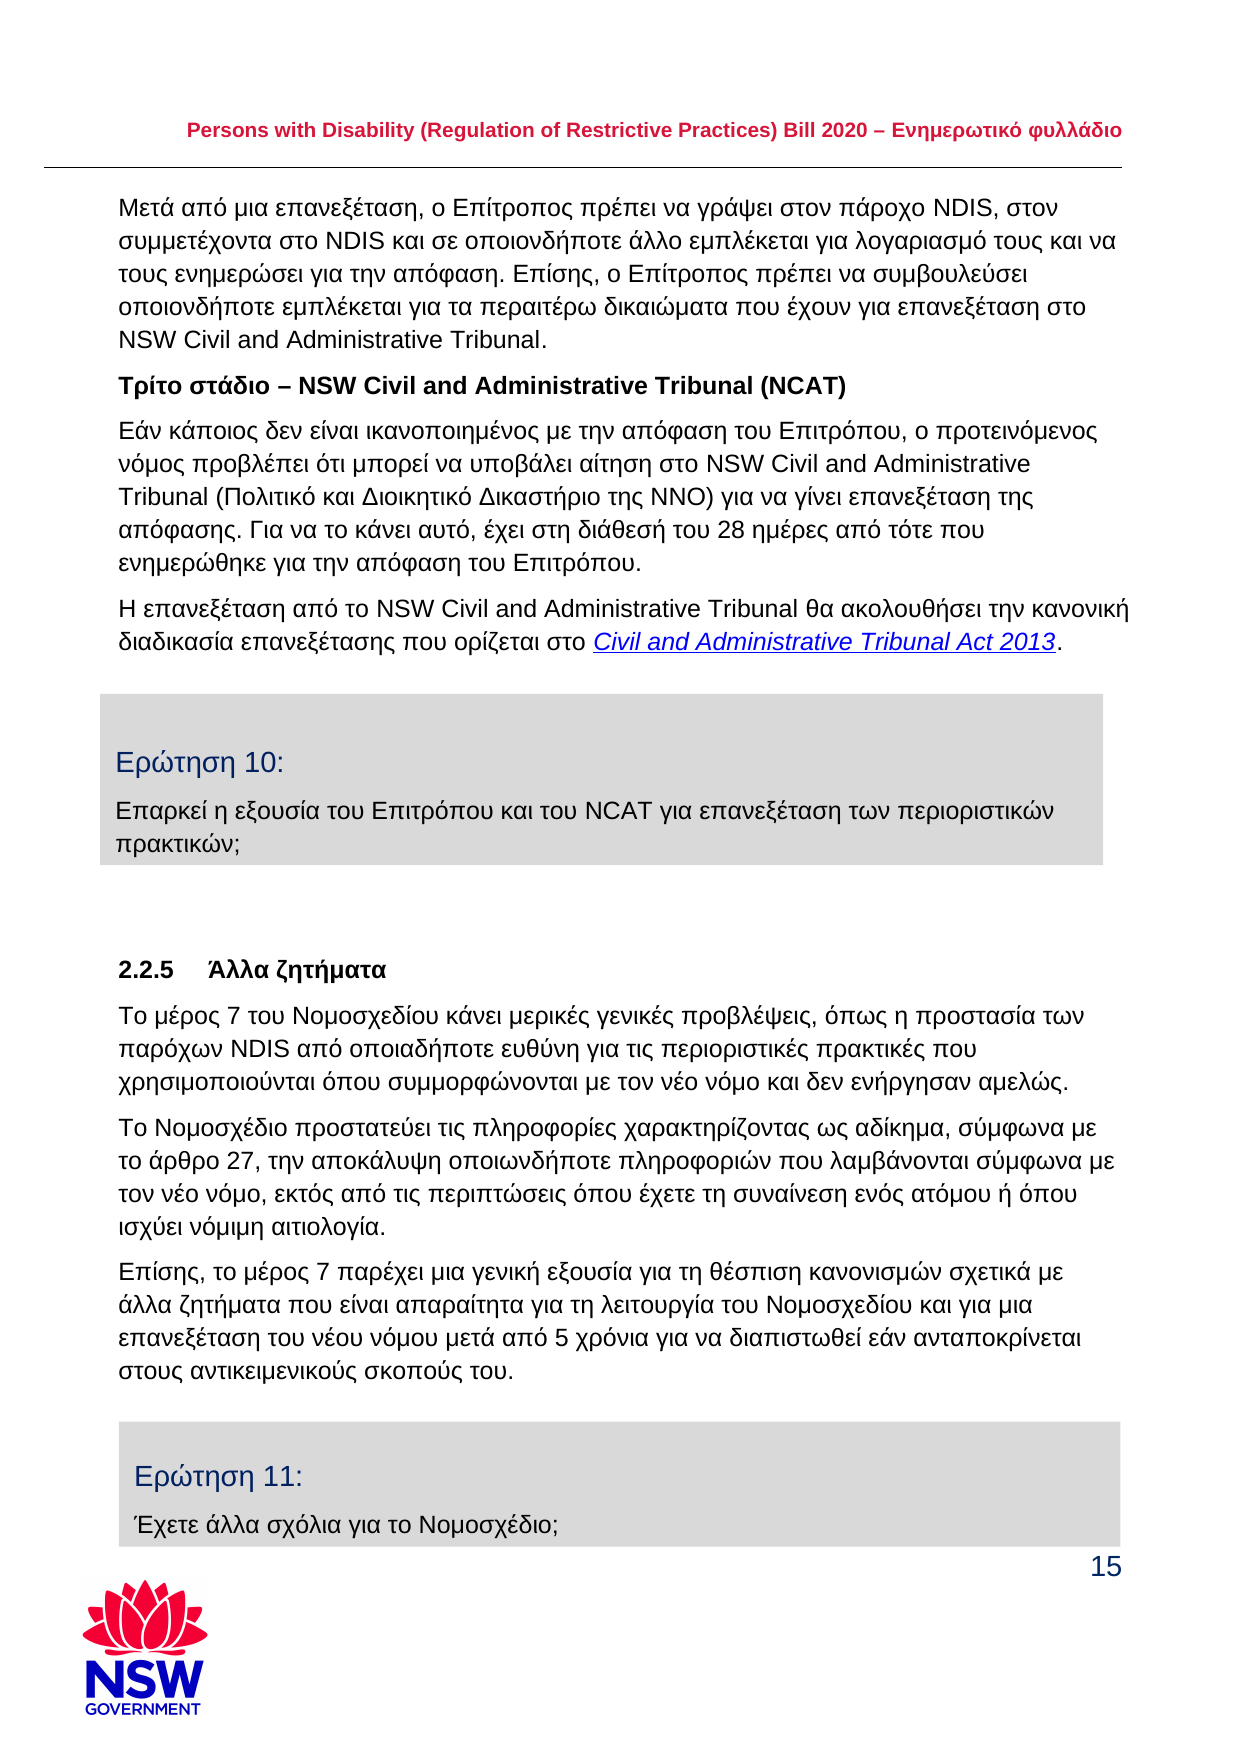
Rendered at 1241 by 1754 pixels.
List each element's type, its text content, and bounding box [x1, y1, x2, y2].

subtitle Άλλα ζητήματα [118, 956, 1122, 984]
text Τρίτο στάδιο – NSW Civil and Administrative Tribunal (NCAT) [118, 371, 1122, 399]
text Η επανεξέταση από το NSW Civil and Administrative Tribunal θα ακολουθήσει την κανονική διαδικασία επανεξέτασης που ορίζεται στο Civil and Administrative Tribunal Act 2013. [118, 594, 1137, 656]
text Επίσης, το μέρος 7 παρέχει μια γενική εξουσία για τη θέσπιση κανονισμών σχετικά με άλλα ζητήματα που είναι απαραίτητα για τη λειτουργία του Νομοσχεδίου και για μια επανεξέταση του νέου νόμου μετά από 5 χρόνια για να διαπιστωθεί εάν ανταποκρίνεται στους αντικειμενικούς σκοπούς του. [118, 1257, 1122, 1385]
picture [80, 1578, 210, 1715]
text Το Νομοσχέδιο προστατεύει τις πληροφορίες χαρακτηρίζοντας ως αδίκημα, σύμφωνα με το άρθρο 27, την αποκάλυψη οποιωνδήποτε πληροφοριών που λαμβάνονται σύμφωνα με τον νέο νόμο, εκτός από τις περιπτώσεις όπου έχετε τη συναίνεση ενός ατόμου ή όπου ισχύει νόμιμη αιτιολογία. [118, 1113, 1122, 1240]
text Μετά από μια επανεξέταση, ο Επίτροπος πρέπει να γράψει στον πάροχο NDIS, στον συμμετέχοντα στο NDIS και σε οποιονδήποτε άλλο εμπλέκεται για λογαριασμό τους και να τους ενημερώσει για την απόφαση. Επίσης, ο Επίτροπος πρέπει να συμβουλεύσει οποιονδήποτε εμπλέκεται για τα περαιτέρω δικαιώματα που έχουν για επανεξέταση στο NSW Civil and Administrative Tribunal. [118, 193, 1122, 354]
text Εάν κάποιος δεν είναι ικανοποιημένος με την απόφαση του Επιτρόπου, ο προτεινόμενος νόμος προβλέπει ότι μπορεί να υποβάλει αίτηση στο NSW Civil and Administrative Tribunal (Πολιτικό και Διοικητικό Δικαστήριο της ΝΝΟ) για να γίνει επανεξέταση της απόφασης. Για να το κάνει αυτό, έχει στη διάθεσή του 28 ημέρες από τότε που ενημερώθηκε για την απόφαση του Επιτρόπου. [118, 416, 1122, 577]
text Το μέρος 7 του Νομοσχεδίου κάνει μερικές γενικές προβλέψεις, όπως η προστασία των παρόχων NDIS από οποιαδήποτε ευθύνη για τις περιοριστικές πρακτικές που χρησιμοποιούνται όπου συμμορφώνονται με τον νέο νόμο και δεν ενήργησαν αμελώς. [118, 1001, 1122, 1096]
